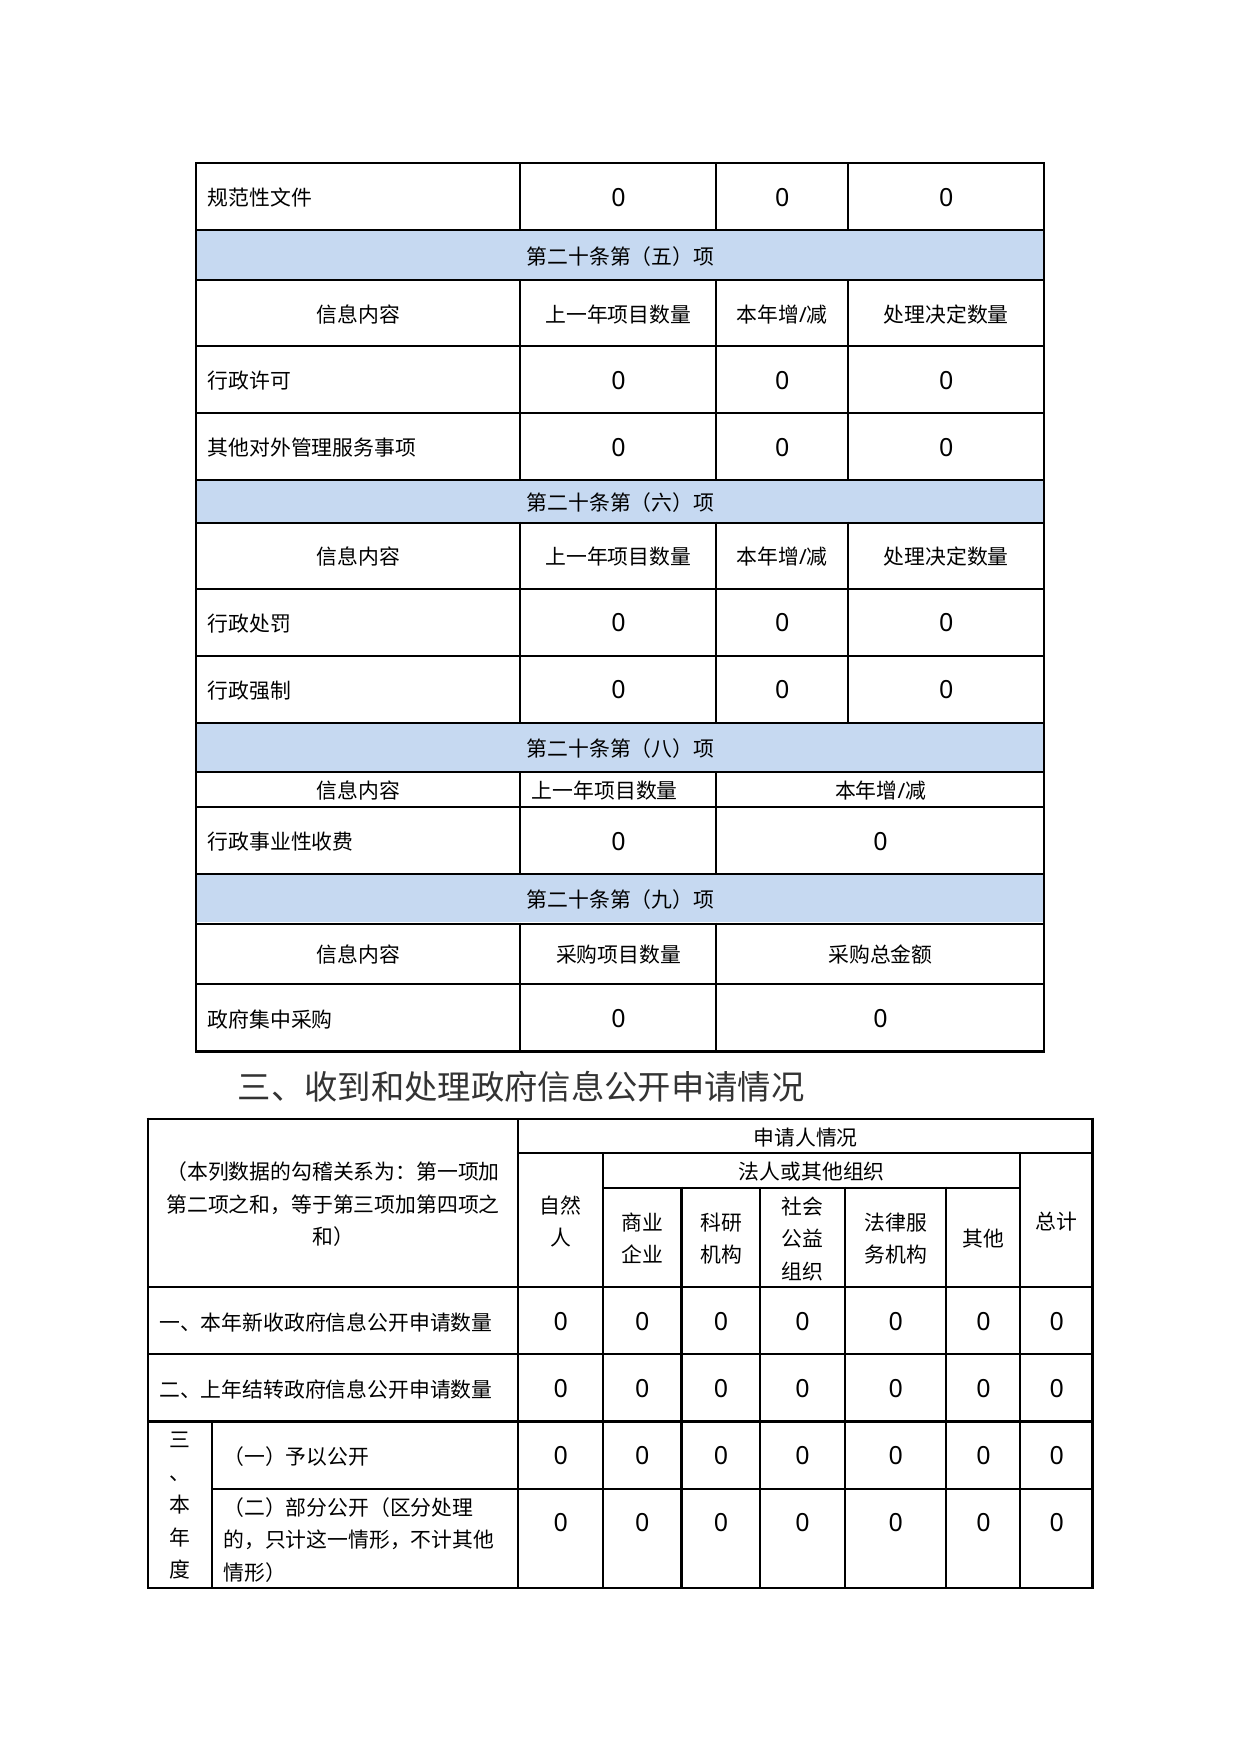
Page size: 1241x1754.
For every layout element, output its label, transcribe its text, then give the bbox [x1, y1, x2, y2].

table_cell 0 [521, 414, 715, 479]
table_cell 总计 [1021, 1154, 1091, 1286]
table_cell 0 [604, 1490, 680, 1587]
table_cell 一、本年新收政府信息公开申请数量 [149, 1288, 517, 1353]
table_cell 0 [604, 1355, 680, 1420]
table_cell 0 [683, 1423, 759, 1487]
table_cell 0 [849, 590, 1043, 655]
table_cell 法人或其他组织 [604, 1154, 1019, 1187]
text 三、收到和处理政府信息公开申请情况 [187, 1052, 1053, 1117]
table_cell 0 [846, 1423, 945, 1487]
table_header 申请人情况 [519, 1120, 1091, 1152]
table_cell 0 [1021, 1423, 1091, 1487]
table_cell 0 [947, 1355, 1019, 1420]
table_cell 0 [521, 590, 715, 655]
table_cell 上一年项目数量 [521, 773, 715, 806]
table_cell 0 [683, 1490, 759, 1587]
table_cell 行政处罚 [197, 590, 519, 655]
table_cell 0 [717, 164, 847, 229]
table_cell 0 [717, 414, 847, 479]
table_header （本列数据的勾稽关系为：第一项加第二项之和，等于第三项加第四项之和） [149, 1120, 517, 1286]
table_cell （二）部分公开（区分处理的，只计这一情形，不计其他情形） [213, 1490, 517, 1587]
table_cell 0 [717, 657, 847, 722]
table_cell 行政事业性收费 [197, 808, 519, 873]
table_cell 0 [947, 1490, 1019, 1587]
table_cell 本年增/减 [717, 281, 847, 345]
table_cell 0 [683, 1288, 759, 1353]
table_cell 0 [717, 590, 847, 655]
table_cell 其他 [947, 1189, 1019, 1286]
table_cell 0 [519, 1423, 602, 1487]
table_cell 0 [604, 1423, 680, 1487]
table_cell 第二十条第（六）项 [197, 481, 1043, 522]
table_cell 上一年项目数量 [521, 281, 715, 345]
table_cell 0 [521, 808, 715, 873]
table_cell 0 [1021, 1288, 1091, 1353]
table_cell 第二十条第（九）项 [197, 875, 1043, 922]
table_cell （一）予以公开 [213, 1423, 517, 1487]
table_cell 0 [846, 1355, 945, 1420]
table_cell 0 [849, 164, 1043, 229]
table_cell 0 [846, 1490, 945, 1587]
table_cell 0 [849, 347, 1043, 412]
table_cell 本年增/减 [717, 773, 1043, 806]
table_cell 0 [761, 1355, 844, 1420]
table_cell 0 [717, 985, 1043, 1050]
table_cell 商业企业 [604, 1189, 680, 1286]
table_cell 0 [947, 1423, 1019, 1487]
table_cell 0 [1021, 1490, 1091, 1587]
table_cell 0 [761, 1423, 844, 1487]
table_cell 采购总金额 [717, 925, 1043, 983]
table_cell 行政许可 [197, 347, 519, 412]
table_cell 0 [521, 347, 715, 412]
table_cell 信息内容 [197, 773, 519, 806]
table_cell 政府集中采购 [197, 985, 519, 1050]
table_cell 0 [519, 1288, 602, 1353]
table_cell 其他对外管理服务事项 [197, 414, 519, 479]
table_cell 信息内容 [197, 524, 519, 588]
table_cell 0 [683, 1355, 759, 1420]
table_cell 0 [947, 1288, 1019, 1353]
table_cell 信息内容 [197, 281, 519, 345]
table_cell 采购项目数量 [521, 925, 715, 983]
table_cell 0 [849, 657, 1043, 722]
table_cell 0 [519, 1490, 602, 1587]
table_cell 0 [521, 164, 715, 229]
table_cell 法律服务机构 [846, 1189, 945, 1286]
table_cell 二、上年结转政府信息公开申请数量 [149, 1355, 517, 1420]
table_cell 处理决定数量 [849, 281, 1043, 345]
table_cell 0 [521, 657, 715, 722]
table_cell 处理决定数量 [849, 524, 1043, 588]
table_cell 规范性文件 [197, 164, 519, 229]
table_cell 行政强制 [197, 657, 519, 722]
table_cell 0 [849, 414, 1043, 479]
table_cell 0 [717, 347, 847, 412]
table_cell 0 [761, 1490, 844, 1587]
table_cell 0 [717, 808, 1043, 873]
table_cell 0 [604, 1288, 680, 1353]
table_cell 0 [761, 1288, 844, 1353]
table_cell 科研机构 [683, 1189, 759, 1286]
table_cell 三、本年度办理结果 [149, 1423, 211, 1587]
table_cell 0 [521, 985, 715, 1050]
table_cell 0 [1021, 1355, 1091, 1420]
table_cell 自然人 [519, 1154, 602, 1286]
table_cell 本年增/减 [717, 524, 847, 588]
table_cell 第二十条第（五）项 [197, 231, 1043, 279]
table_cell 0 [519, 1355, 602, 1420]
table_cell 信息内容 [197, 925, 519, 983]
table_cell 第二十条第（八）项 [197, 724, 1043, 771]
table_cell 0 [846, 1288, 945, 1353]
table_cell 上一年项目数量 [521, 524, 715, 588]
table_cell 社会公益组织 [761, 1189, 844, 1286]
